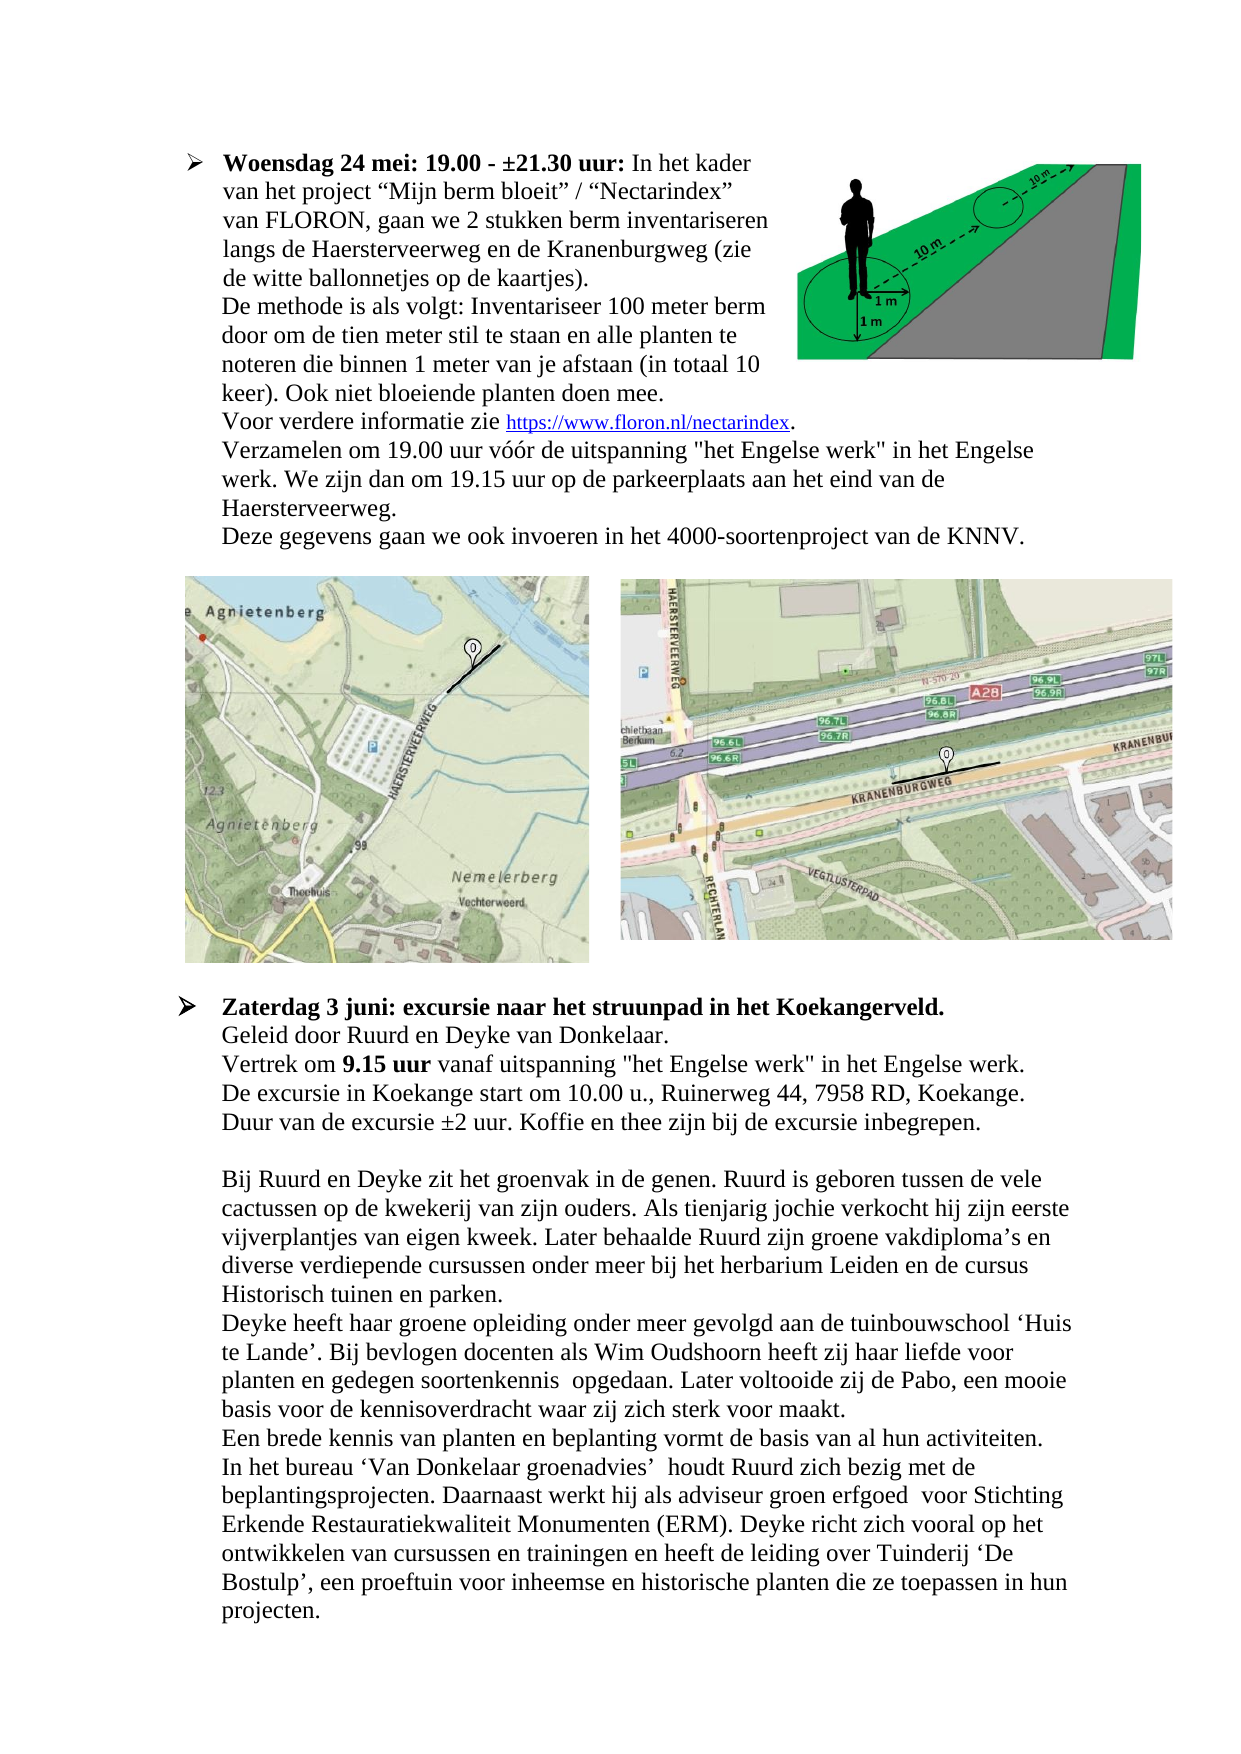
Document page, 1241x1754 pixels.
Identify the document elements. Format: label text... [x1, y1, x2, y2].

list Verzamelen om 19.00 uur vóór de uitspanning "het Engelse werk" in het Engelse werk. We zijn dan om 19.15 uur op de parkeerplaats aan het eind van de Haersterveerweg. [221, 435, 1080, 521]
list Deyke heeft haar groene opleiding onder meer gevolgd aan de tuinbouwschool ‘Huis te Lande’. Bij bevlogen docenten als Wim Oudshoorn heeft zij haar liefde voor planten en gedegen soortenkennis opgedaan. Later voltooide zij de Pabo, een mooie basis voor de kennisoverdracht waar zij zich sterk voor maakt. [221, 1308, 1093, 1423]
list Woensdag 24 mei: 19.00 - ±21.30 uur: In het kader van het project “Mijn berm bloeit” / “Nectarindex” van FLORON, gaan we 2 stukken berm inventariseren langs de Haersterveerweg en de Kranenburgweg (zie de witte ballonnetjes op de kaartjes). [185, 148, 1080, 291]
list De excursie in Koekange start om 10.00 u., Ruinerweg 44, 7958 RD, Koekange. [177, 1078, 1093, 1107]
picture [185, 576, 590, 963]
picture [789, 161, 1142, 362]
picture [620, 579, 1173, 940]
list Geleid door Ruurd en Deyke van Donkelaar. [177, 1020, 1093, 1049]
list De methode is als volgt: Inventariseer 100 meter berm door om de tien meter stil te staan en alle planten te noteren die binnen 1 meter van je afstaan (in totaal 10 keer). Ook niet bloeiende planten doen mee. [221, 291, 1080, 406]
list Duur van de excursie ±2 uur. Koffie en thee zijn bij de excursie inbegrepen. [177, 1107, 1093, 1135]
list Een brede kennis van planten en beplanting vormt de basis van al hun activiteiten. In het bureau ‘Van Donkelaar groenadvies’ houdt Ruurd zich bezig met de beplantingsprojecten. Daarnaast werkt hij als adviseur groen erfgoed voor Stichting Erkende Restauratiekwaliteit Monumenten (ERM). Deyke richt zich vooral op het ontwikkelen van cursussen en trainingen en heeft de leiding over Tuinderij ‘De Bostulp’, een proeftuin voor inheemse en historische planten die ze toepassen in hun projecten. [221, 1423, 1093, 1624]
list Vertrek om 9.15 uur vanaf uitspanning "het Engelse werk" in het Engelse werk. [177, 1049, 1093, 1078]
list Zaterdag 3 juni: excursie naar het struunpad in het Koekangerveld. [177, 992, 1093, 1020]
list Voor verdere informatie zie https://www.floron.nl/nectarindex. [177, 406, 1080, 435]
list Bij Ruurd en Deyke zit het groenvak in de genen. Ruurd is geboren tussen de vele cactussen op de kwekerij van zijn ouders. Als tienjarig jochie verkocht hij zijn eerste vijverplantjes van eigen kweek. Later behaalde Ruurd zijn groene vakdiploma’s en diverse verdiepende cursussen onder meer bij het herbarium Leiden en de cursus Historisch tuinen en parken. [221, 1164, 1093, 1308]
list Deze gegevens gaan we ook invoeren in het 4000-soortenproject van de KNNV. [177, 521, 1080, 550]
